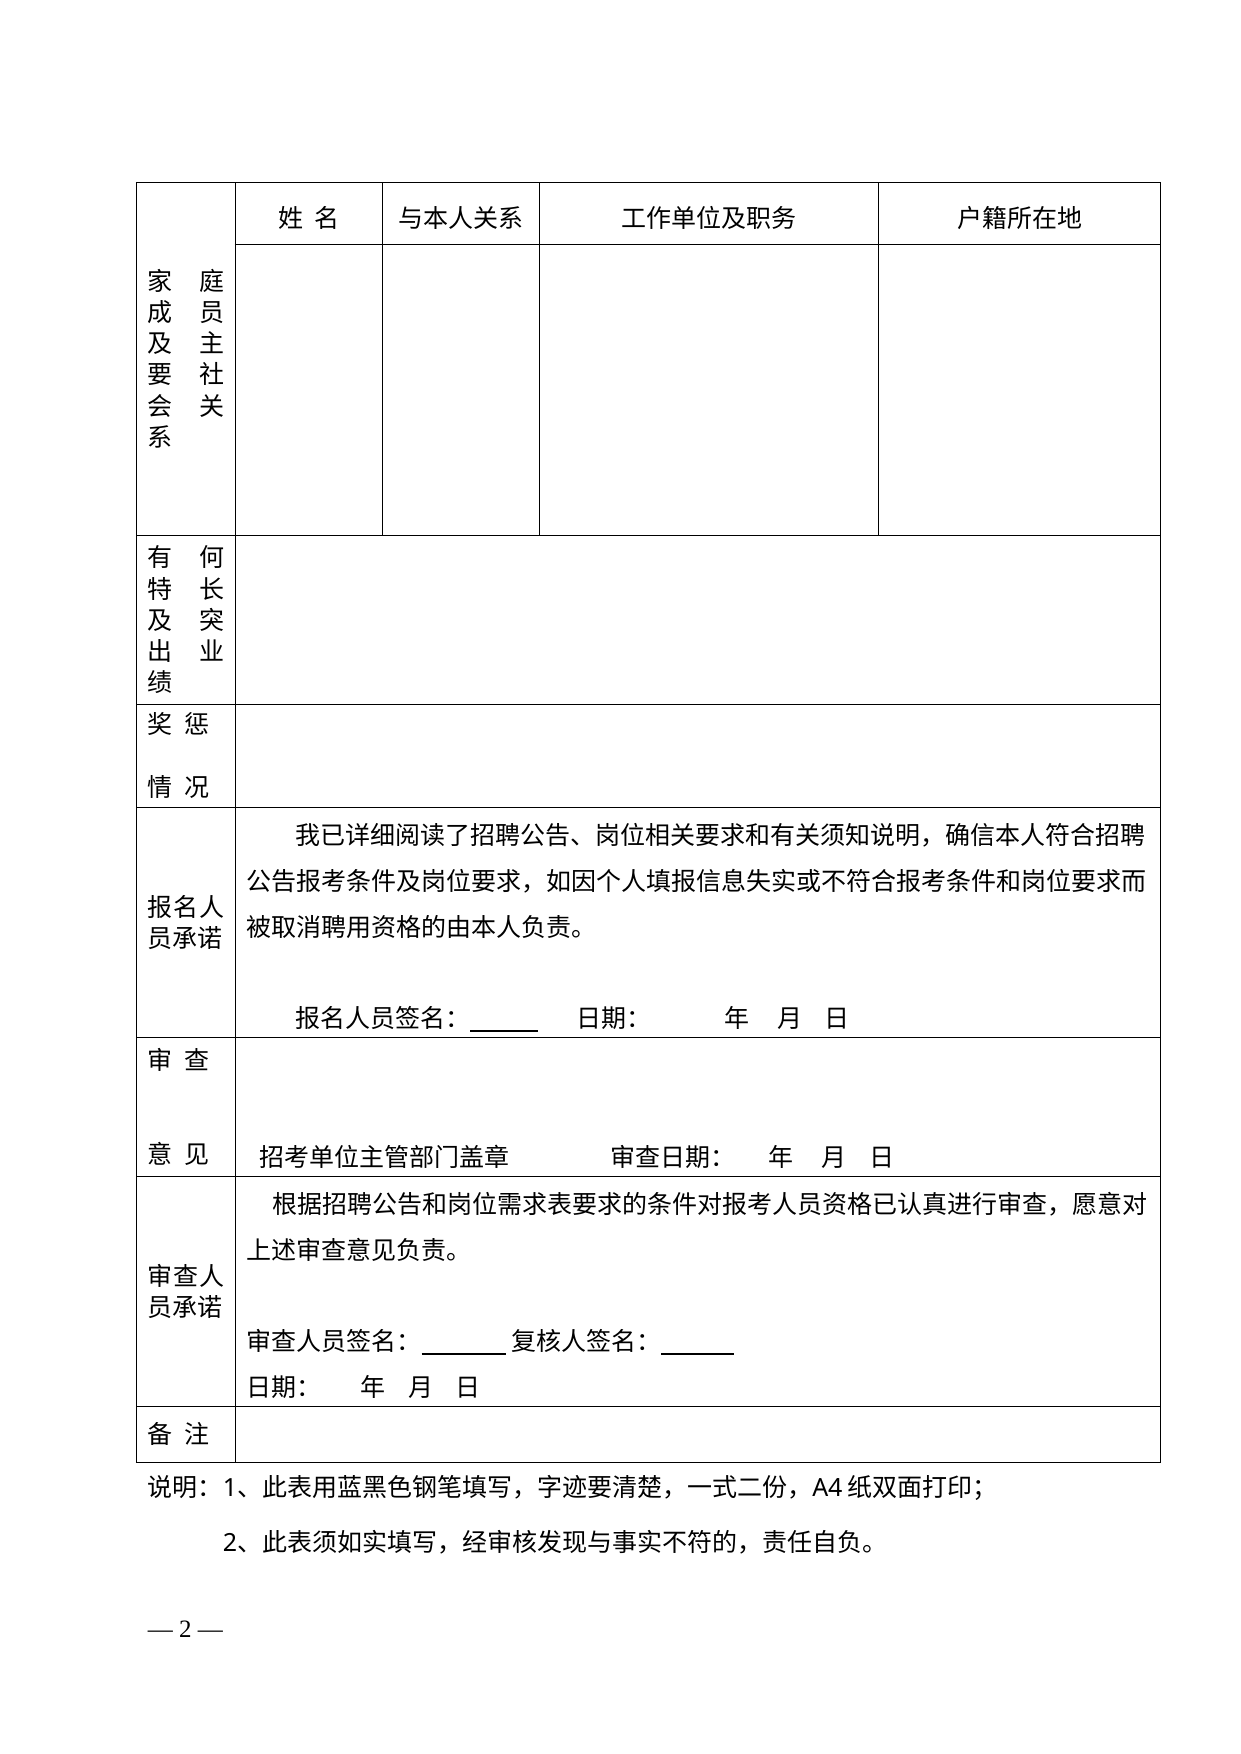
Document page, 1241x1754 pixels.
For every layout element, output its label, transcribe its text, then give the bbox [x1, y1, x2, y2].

table_header 家 庭成 员及 主要 社会 关系 [137, 183, 235, 535]
table_cell [236, 705, 1160, 807]
table_cell [879, 245, 1160, 535]
table_cell [236, 536, 1160, 704]
table_cell [236, 245, 382, 535]
table_cell [540, 245, 878, 535]
table_cell 报名人员承诺 [137, 808, 235, 1037]
table_cell 有 何特 长及 突出 业绩 [137, 536, 235, 704]
table_cell 根据招聘公告和岗位需求表要求的条件对报考人员资格已认真进行审查，愿意对上述审查意见负责。 审查人员签名： 复核人签名： 日期： 年 月 日 [236, 1177, 1160, 1406]
table_cell 审 查 意 见 [137, 1038, 235, 1176]
table_cell 奖 惩 情 况 [137, 705, 235, 807]
table_cell 审查人员承诺 [137, 1177, 235, 1406]
table_cell [383, 245, 539, 535]
table_cell 备 注 [137, 1407, 235, 1462]
text 说明：1、此表用蓝黑色钢笔填写，字迹要清楚，一式二份，A4纸双面打印； [148, 1463, 1092, 1505]
table_cell [236, 1407, 1160, 1462]
table_cell 招考单位主管部门盖章 审查日期： 年 月 日 [236, 1038, 1160, 1176]
text 2、此表须如实填写，经审核发现与事实不符的，责任自负。 [148, 1505, 1092, 1563]
table_header 姓 名 [236, 183, 382, 244]
table_header 工作单位及职务 [540, 183, 878, 244]
table_cell 我已详细阅读了招聘公告、岗位相关要求和有关须知说明，确信本人符合招聘公告报考条件及岗位要求，如因个人填报信息失实或不符合报考条件和岗位要求而被取消聘用资格的由本人负责。 报名人员签名： 日期： 年 月 日 [236, 808, 1160, 1037]
table_header 与本人关系 [383, 183, 539, 244]
table_header 户籍所在地 [879, 183, 1160, 244]
